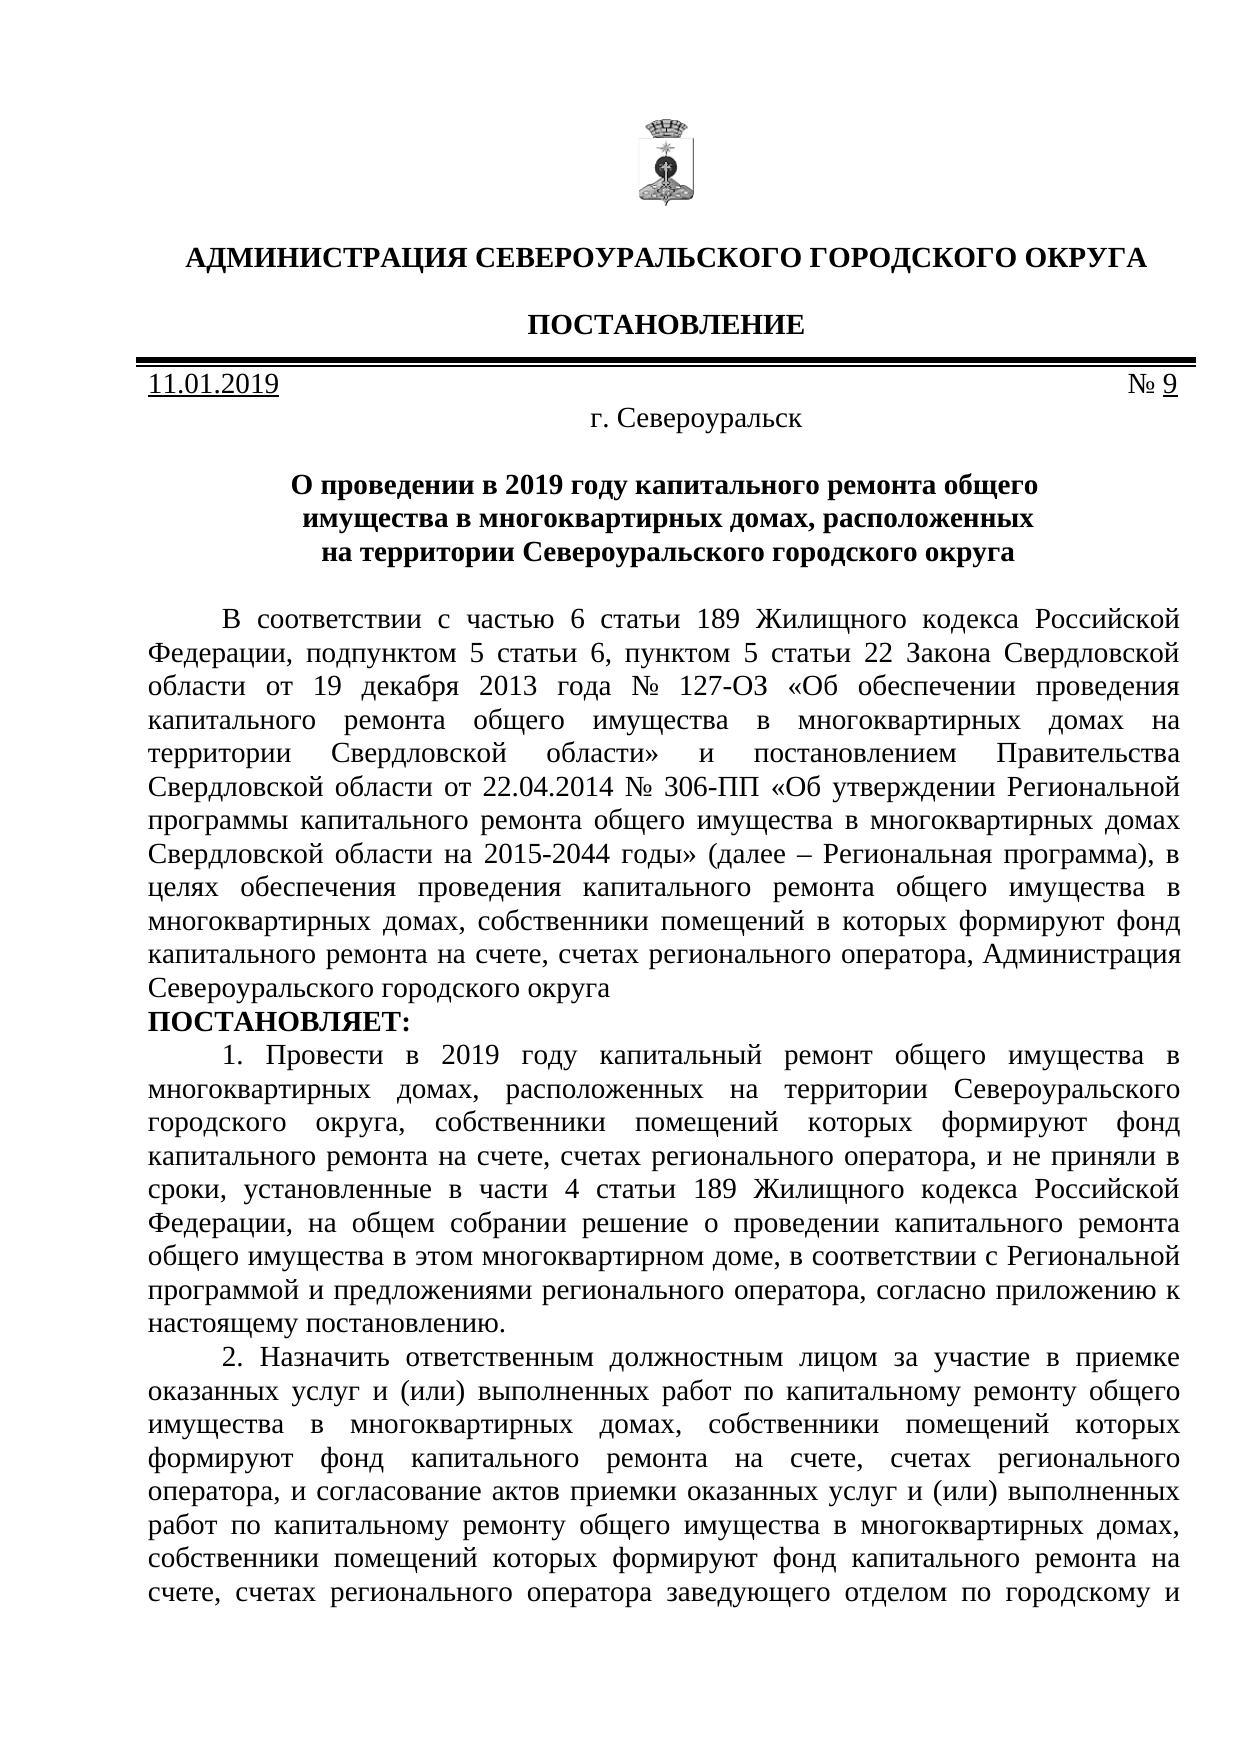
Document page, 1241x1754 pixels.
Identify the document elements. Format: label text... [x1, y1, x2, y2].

text 11.01.2019 № 9 [148, 367, 1181, 400]
text В соответствии с частью 6 статьи 189 Жилищного кодекса Российской Федерации, подпунктом 5 статьи 6, пунктом 5 статьи 22 Закона Свердловской области от 19 декабря 2013 года № 127-ОЗ «Об обеспечении проведения капитального ремонта общего имущества в многоквартирных домах на территории Свердловской области» и постановлением Правительства Свердловской области от 22.04.2014 № 306-ПП «Об утверждении Региональной программы капитального ремонта общего имущества в многоквартирных домах Свердловской области на 2015-2044 годы» (далее – Региональная программа), в целях обеспечения проведения капитального ремонта общего имущества в многоквартирных домах, собственники помещений в которых формируют фонд капитального ремонта на счете, счетах регионального оператора, Администрация Североуральского городского округа [148, 601, 1181, 1004]
text ПОСТАНОВЛЯЕТ: [148, 1004, 1181, 1037]
text имущества в многоквартирных домах, расположенных [148, 501, 1181, 534]
text на территории Североуральского городского округа [148, 534, 1181, 568]
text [148, 1339, 1181, 1607]
text О проведении в 2019 году капитального ремонта общего [148, 467, 1181, 501]
text г. Североуральск [148, 400, 1181, 433]
table_cell АДМИНИСТРАЦИЯ СЕВЕРОУРАЛЬСКОГО ГОРОДСКОГО ОКРУГА ПОСТАНОВЛЕНИЕ [136, 240, 1196, 357]
text 1. Провести в 2019 году капитальный ремонт общего имущества в многоквартирных домах, расположенных на территории Североуральского городского округа, собственники помещений которых формируют фонд капитального ремонта на счете, счетах регионального оператора, и не приняли в сроки, установленные в части 4 статьи 189 Жилищного кодекса Российской Федерации, на общем собрании решение о проведении капитального ремонта общего имущества в этом многоквартирном доме, в соответствии с Региональной программой и предложениями регионального оператора, согласно приложению к настоящему постановлению. [148, 1037, 1181, 1339]
table_header [136, 118, 1196, 240]
